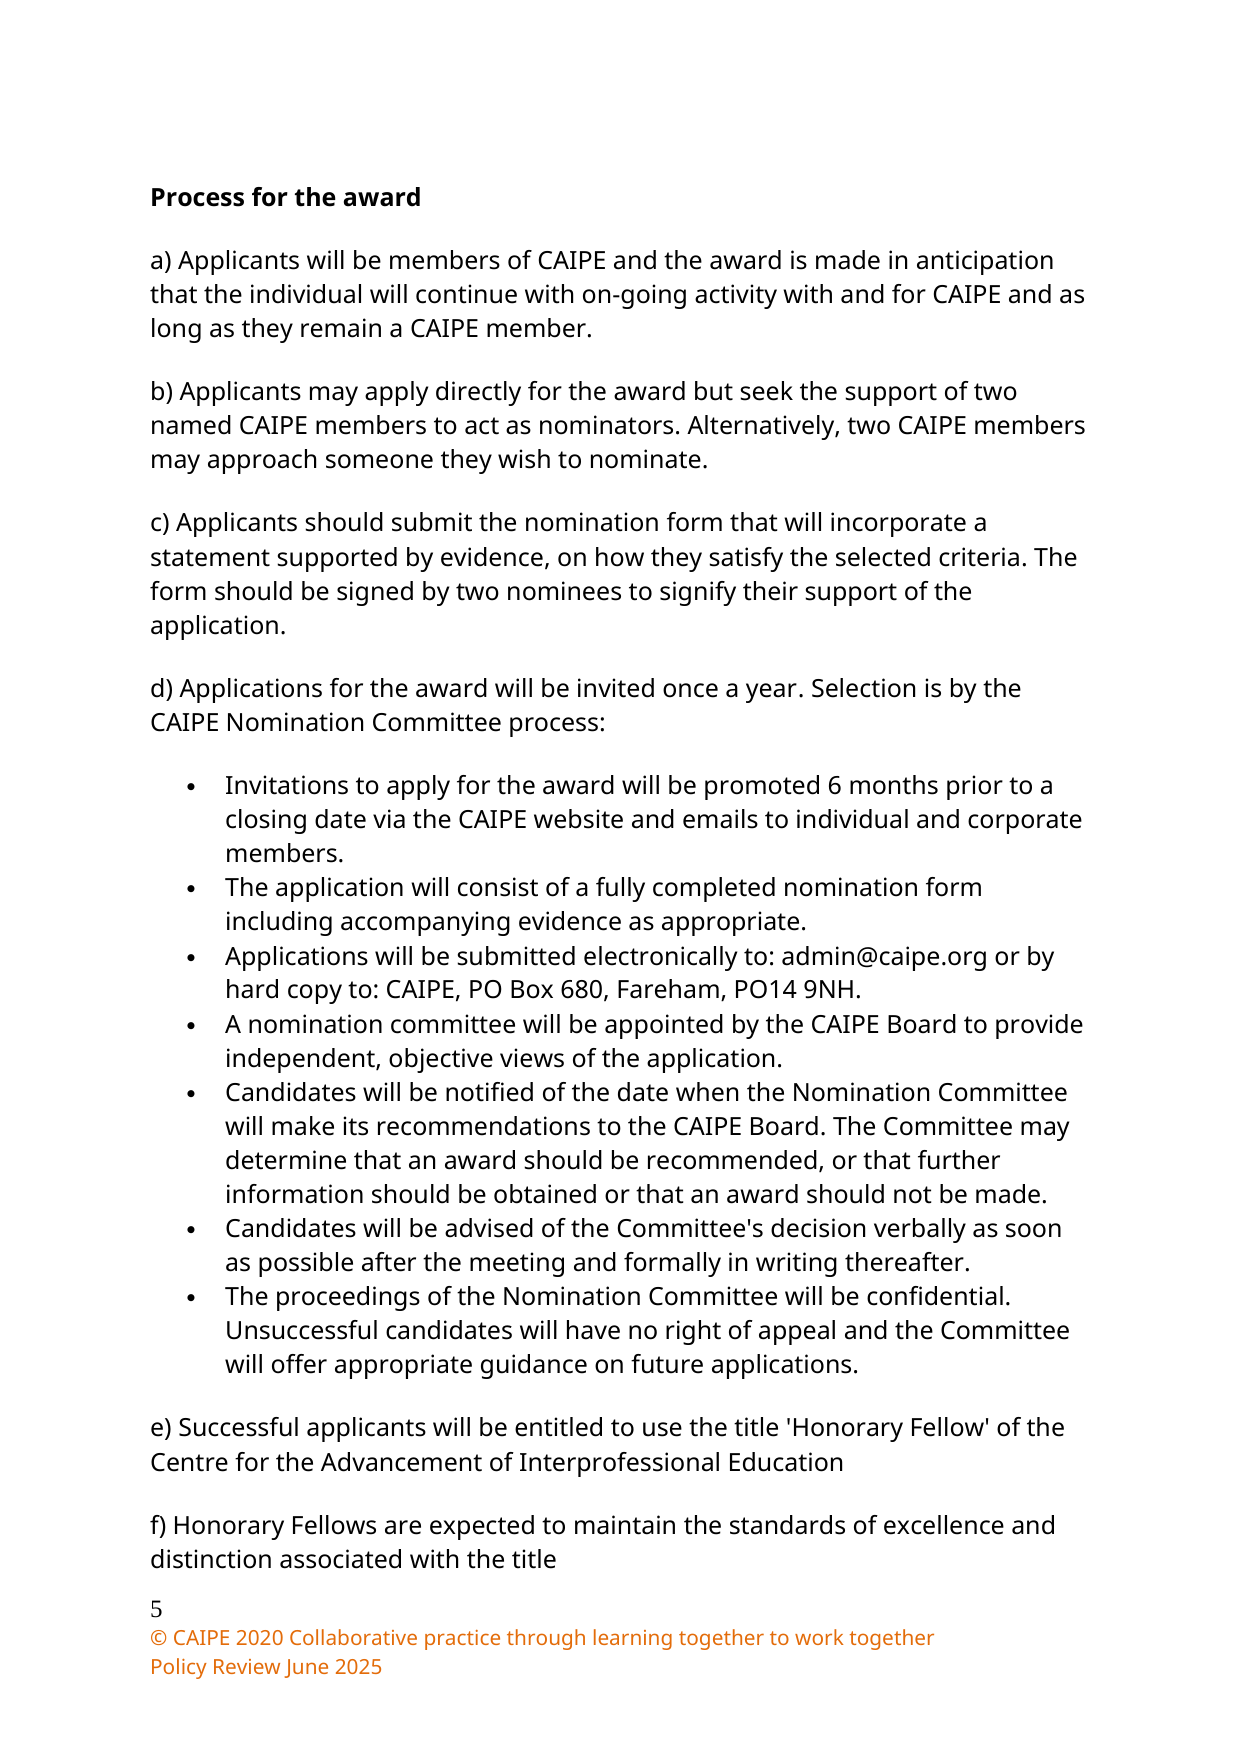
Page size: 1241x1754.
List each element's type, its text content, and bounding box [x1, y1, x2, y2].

text Process for the award [150, 179, 1090, 213]
list A nomination committee will be appointed by the CAIPE Board to provide independent, objective views of the application. [187, 1006, 1090, 1074]
list Candidates will be notified of the date when the Nomination Committee will make its recommendations to the CAIPE Board. The Committee may determine that an award should be recommended, or that further information should be obtained or that an award should not be made. [187, 1074, 1090, 1211]
text e) Successful applicants will be entitled to use the title 'Honorary Fellow' of the Centre for the Advancement of Interprofessional Education [150, 1410, 1090, 1478]
list Candidates will be advised of the Committee's decision verbally as soon as possible after the meeting and formally in writing thereafter. [187, 1211, 1090, 1279]
text a) Applicants will be members of CAIPE and the award is made in anticipation that the individual will continue with on-going activity with and for CAIPE and as long as they remain a CAIPE member. [150, 242, 1090, 344]
list The proceedings of the Nomination Committee will be confidential. Unsuccessful candidates will have no right of appeal and the Committee will offer appropriate guidance on future applications. [187, 1279, 1090, 1381]
list Invitations to apply for the award will be promoted 6 months prior to a closing date via the CAIPE website and emails to individual and corporate members. [187, 768, 1090, 870]
text d) Applications for the award will be invited once a year. Selection is by the CAIPE Nomination Committee process: [150, 671, 1090, 739]
list The application will consist of a fully completed nomination form including accompanying evidence as appropriate. [187, 870, 1090, 938]
text f) Honorary Fellows are expected to maintain the standards of excellence and distinction associated with the title [150, 1507, 1090, 1576]
list Applications will be submitted electronically to: admin@caipe.org or by hard copy to: CAIPE, PO Box 680, Fareham, PO14 9NH. [187, 938, 1090, 1006]
text b) Applicants may apply directly for the award but seek the support of two named CAIPE members to act as nominators. Alternatively, two CAIPE members may approach someone they wish to nominate. [150, 374, 1090, 476]
text c) Applicants should submit the nomination form that will incorporate a statement supported by evidence, on how they satisfy the selected criteria. The form should be signed by two nominees to signify their support of the application. [150, 505, 1090, 641]
